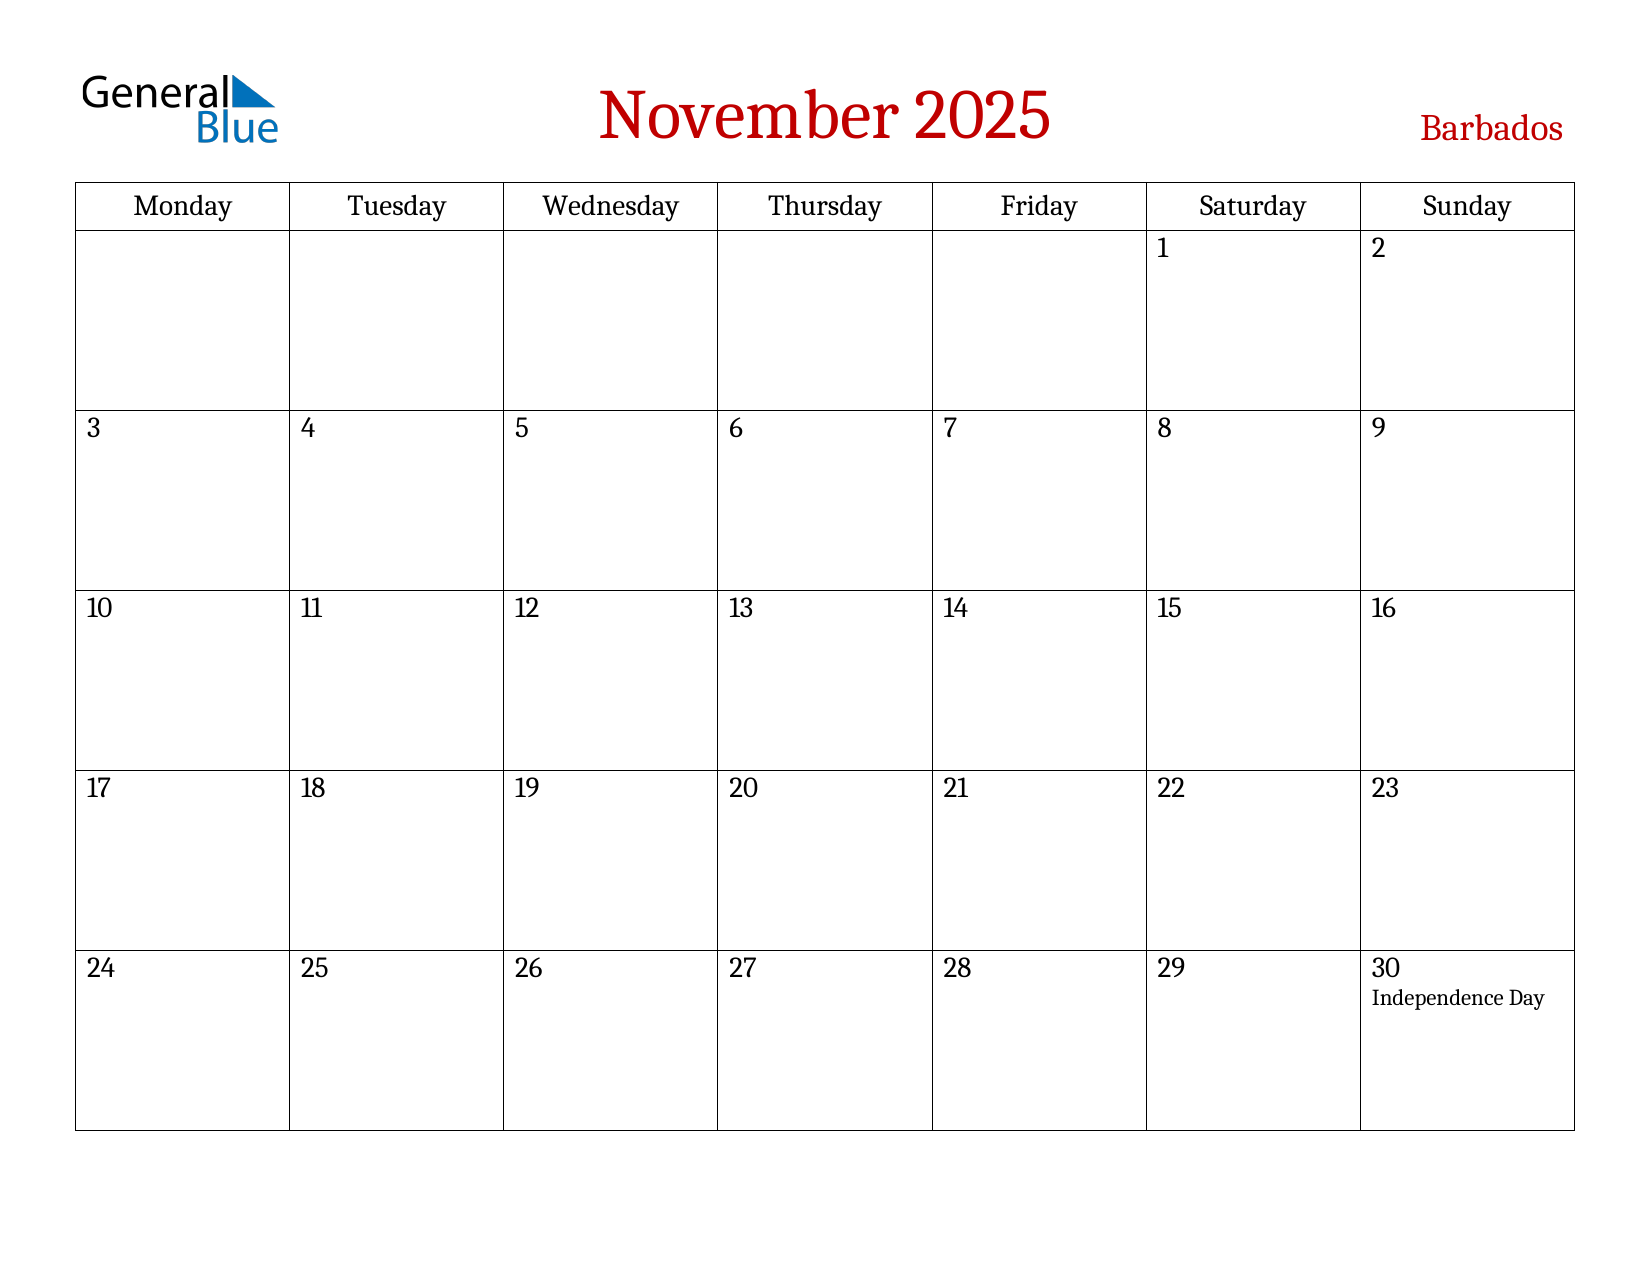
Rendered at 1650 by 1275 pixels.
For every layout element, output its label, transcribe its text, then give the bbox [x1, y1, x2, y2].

table_cell 3 [76, 411, 289, 444]
table_cell 27 [718, 951, 932, 985]
table_cell 11 [290, 591, 503, 625]
table_cell 17 [76, 771, 289, 805]
table_cell Saturday [1147, 183, 1360, 230]
picture [82, 75, 278, 143]
table_cell [933, 265, 1146, 410]
table_cell [504, 805, 717, 950]
table_header Barbados [1146, 75, 1574, 182]
table_cell [1361, 445, 1574, 590]
table_cell 2 [1361, 231, 1574, 264]
table_cell [1147, 625, 1360, 770]
table_cell [290, 985, 503, 1130]
table_cell [504, 445, 717, 590]
table_cell [1147, 445, 1360, 590]
table_cell 26 [504, 951, 717, 985]
table_cell [504, 985, 717, 1130]
table_header November 2025 [504, 75, 1146, 182]
table_cell 18 [290, 771, 503, 805]
table_cell 1 [1147, 231, 1360, 264]
table_cell 13 [718, 591, 932, 625]
table_cell [718, 805, 932, 950]
table_cell [718, 445, 932, 590]
table_cell [76, 805, 289, 950]
table_cell [290, 445, 503, 590]
table_cell 20 [718, 771, 932, 805]
table_cell 24 [76, 951, 289, 985]
table_cell [290, 265, 503, 410]
table_cell Sunday [1361, 183, 1574, 230]
table_cell [76, 231, 289, 264]
table_cell [1147, 985, 1360, 1130]
table_cell [718, 985, 932, 1130]
table_cell [933, 231, 1146, 264]
table_cell Monday [76, 183, 289, 230]
table_cell 12 [504, 591, 717, 625]
table_cell 19 [504, 771, 717, 805]
table_cell [718, 625, 932, 770]
table_cell [76, 265, 289, 410]
table_cell 16 [1361, 591, 1574, 625]
table_cell [1361, 805, 1574, 950]
table_cell Independence Day [1361, 985, 1574, 1130]
table_cell [290, 231, 503, 264]
table_cell [718, 231, 932, 264]
table_cell 22 [1147, 771, 1360, 805]
table_cell Tuesday [290, 183, 503, 230]
table_cell [933, 805, 1146, 950]
table_cell [504, 625, 717, 770]
table_cell 8 [1147, 411, 1360, 444]
table_cell 9 [1361, 411, 1574, 444]
table_cell [504, 265, 717, 410]
table_cell 23 [1361, 771, 1574, 805]
table_cell [76, 445, 289, 590]
table_cell [1147, 805, 1360, 950]
table_cell [718, 265, 932, 410]
table_cell 29 [1147, 951, 1360, 985]
table_cell 4 [290, 411, 503, 444]
table_cell Wednesday [504, 183, 717, 230]
table_cell [1147, 265, 1360, 410]
table_cell [76, 985, 289, 1130]
table_cell [1361, 625, 1574, 770]
table_cell 10 [76, 591, 289, 625]
table_cell 30 [1361, 951, 1574, 985]
table_cell [290, 805, 503, 950]
table_cell Friday [933, 183, 1146, 230]
table_cell 25 [290, 951, 503, 985]
table_cell 28 [933, 951, 1146, 985]
table_header [76, 75, 503, 182]
table_cell 6 [718, 411, 932, 444]
table_cell [290, 625, 503, 770]
table_cell [933, 445, 1146, 590]
table_cell [1361, 265, 1574, 410]
table_cell 7 [933, 411, 1146, 444]
table_cell [504, 231, 717, 264]
table_cell [933, 985, 1146, 1130]
table_cell [933, 625, 1146, 770]
table_cell Thursday [718, 183, 932, 230]
table_cell 5 [504, 411, 717, 444]
table_cell 21 [933, 771, 1146, 805]
table_cell 15 [1147, 591, 1360, 625]
table_cell 14 [933, 591, 1146, 625]
table_cell [76, 625, 289, 770]
